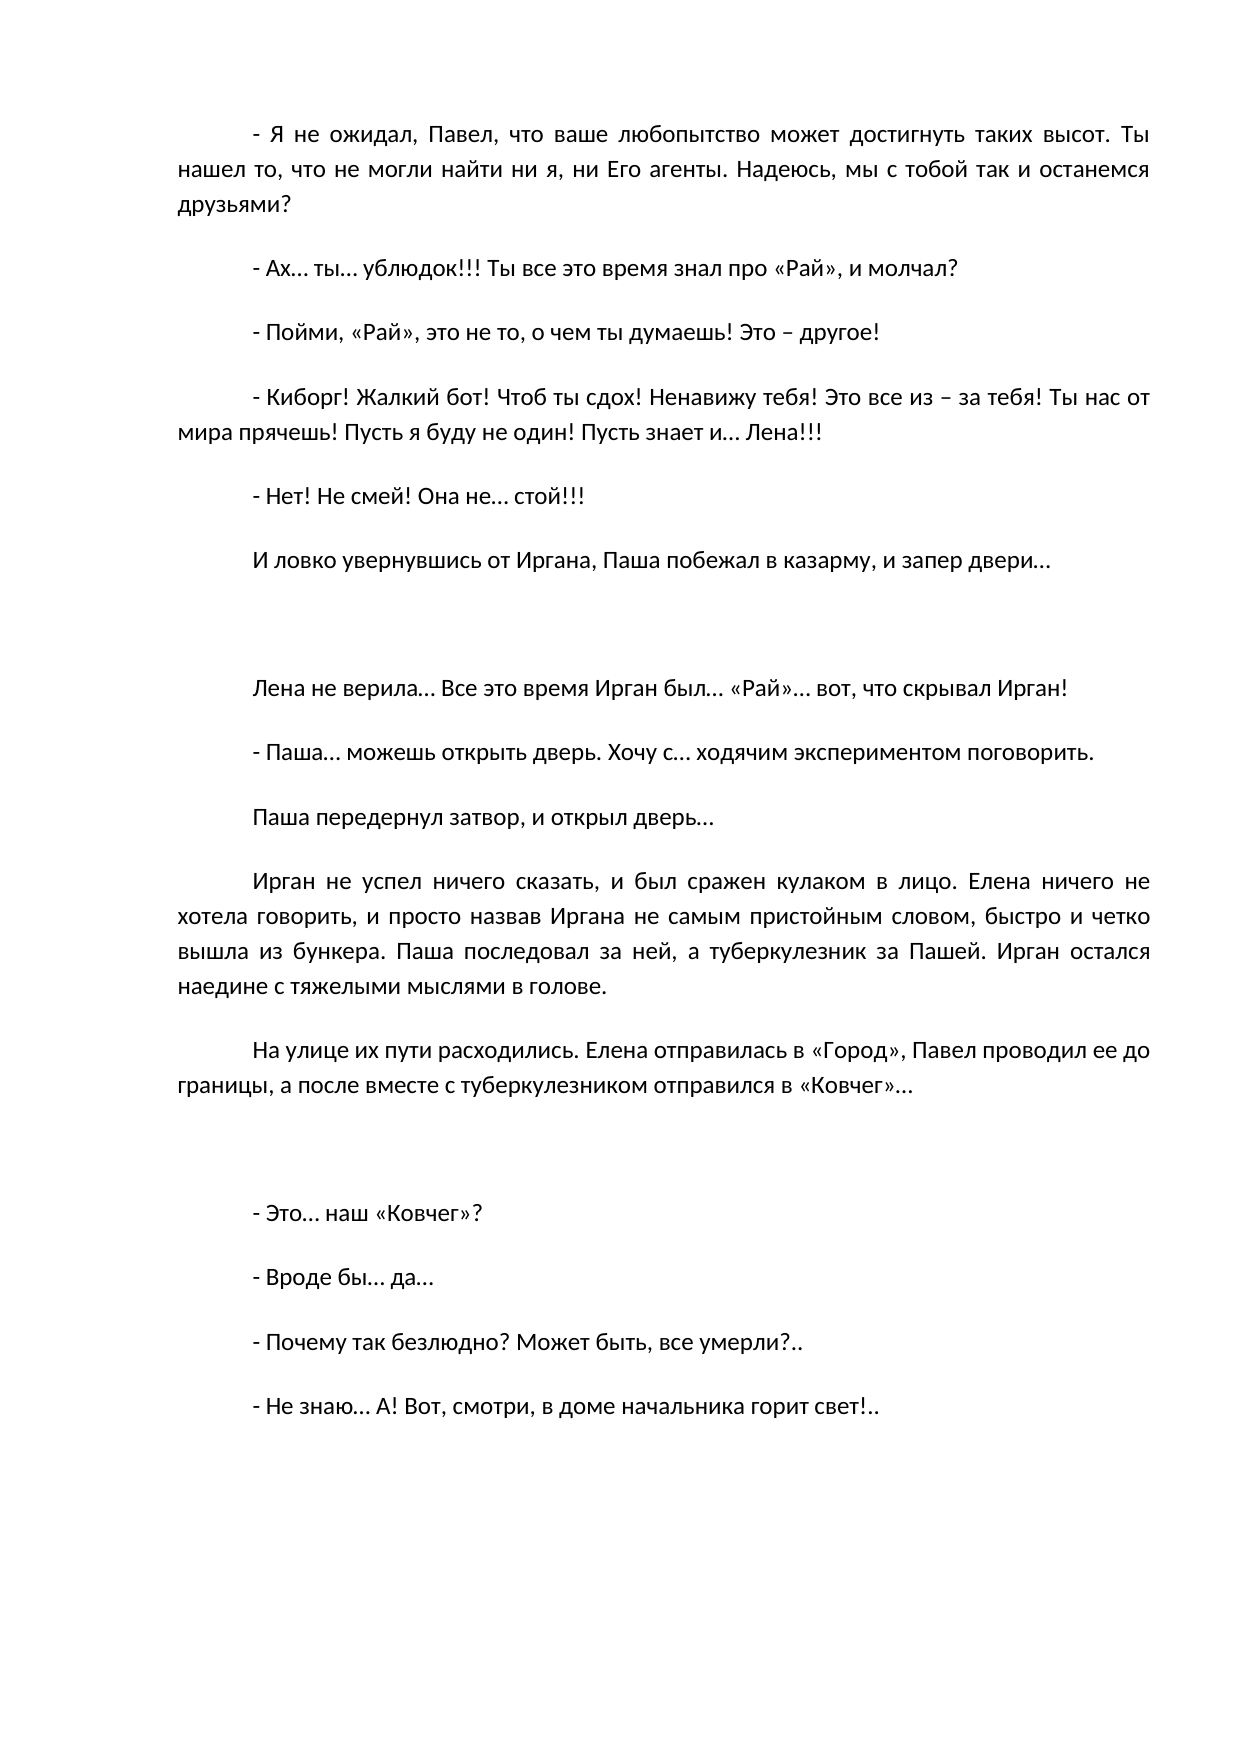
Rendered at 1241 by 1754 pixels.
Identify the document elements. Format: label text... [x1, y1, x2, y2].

text - Я не ожидал, Павел, что ваше любопытство может достигнуть таких высот. Ты нашел то, что не могли найти ни я, ни Его агенты. Надеюсь, мы с тобой так и останемся друзьями? [177, 118, 1152, 219]
text Ирган не успел ничего сказать, и был сражен кулаком в лицо. Елена ничего не хотела говорить, и просто назвав Иргана не самым пристойным словом, быстро и четко вышла из бункера. Паша последовал за ней, а туберкулезник за Пашей. Ирган остался наедине с тяжелыми мыслями в голове. [177, 865, 1152, 1000]
text И ловко увернувшись от Иргана, Паша побежал в казарму, и запер двери… [177, 544, 1152, 574]
text - Паша… можешь открыть дверь. Хочу с… ходячим экспериментом поговорить. [177, 736, 1152, 767]
text - Почему так безлюдно? Может быть, все умерли?.. [177, 1326, 1152, 1356]
text - Это… наш «Ковчег»? [177, 1197, 1152, 1228]
text - Нет! Не смей! Она не… стой!!! [177, 480, 1152, 510]
text Паша передернул затвор, и открыл дверь… [177, 801, 1152, 831]
text - Ах… ты… ублюдок!!! Ты все это время знал про «Рай», и молчал? [177, 252, 1152, 283]
text - Пойми, «Рай», это не то, о чем ты думаешь! Это – другое! [177, 316, 1152, 347]
text - Не знаю… А! Вот, смотри, в доме начальника горит свет!.. [177, 1390, 1152, 1420]
text Лена не верила… Все это время Ирган был… «Рай»… вот, что скрывал Ирган! [177, 672, 1152, 703]
text - Вроде бы… да… [177, 1261, 1152, 1292]
text - Киборг! Жалкий бот! Чтоб ты сдох! Ненавижу тебя! Это все из – за тебя! Ты нас от мира прячешь! Пусть я буду не один! Пусть знает и… Лена!!! [177, 381, 1152, 446]
text На улице их пути расходились. Елена отправилась в «Город», Павел проводил ее до границы, а после вместе с туберкулезником отправился в «Ковчег»… [177, 1034, 1152, 1099]
